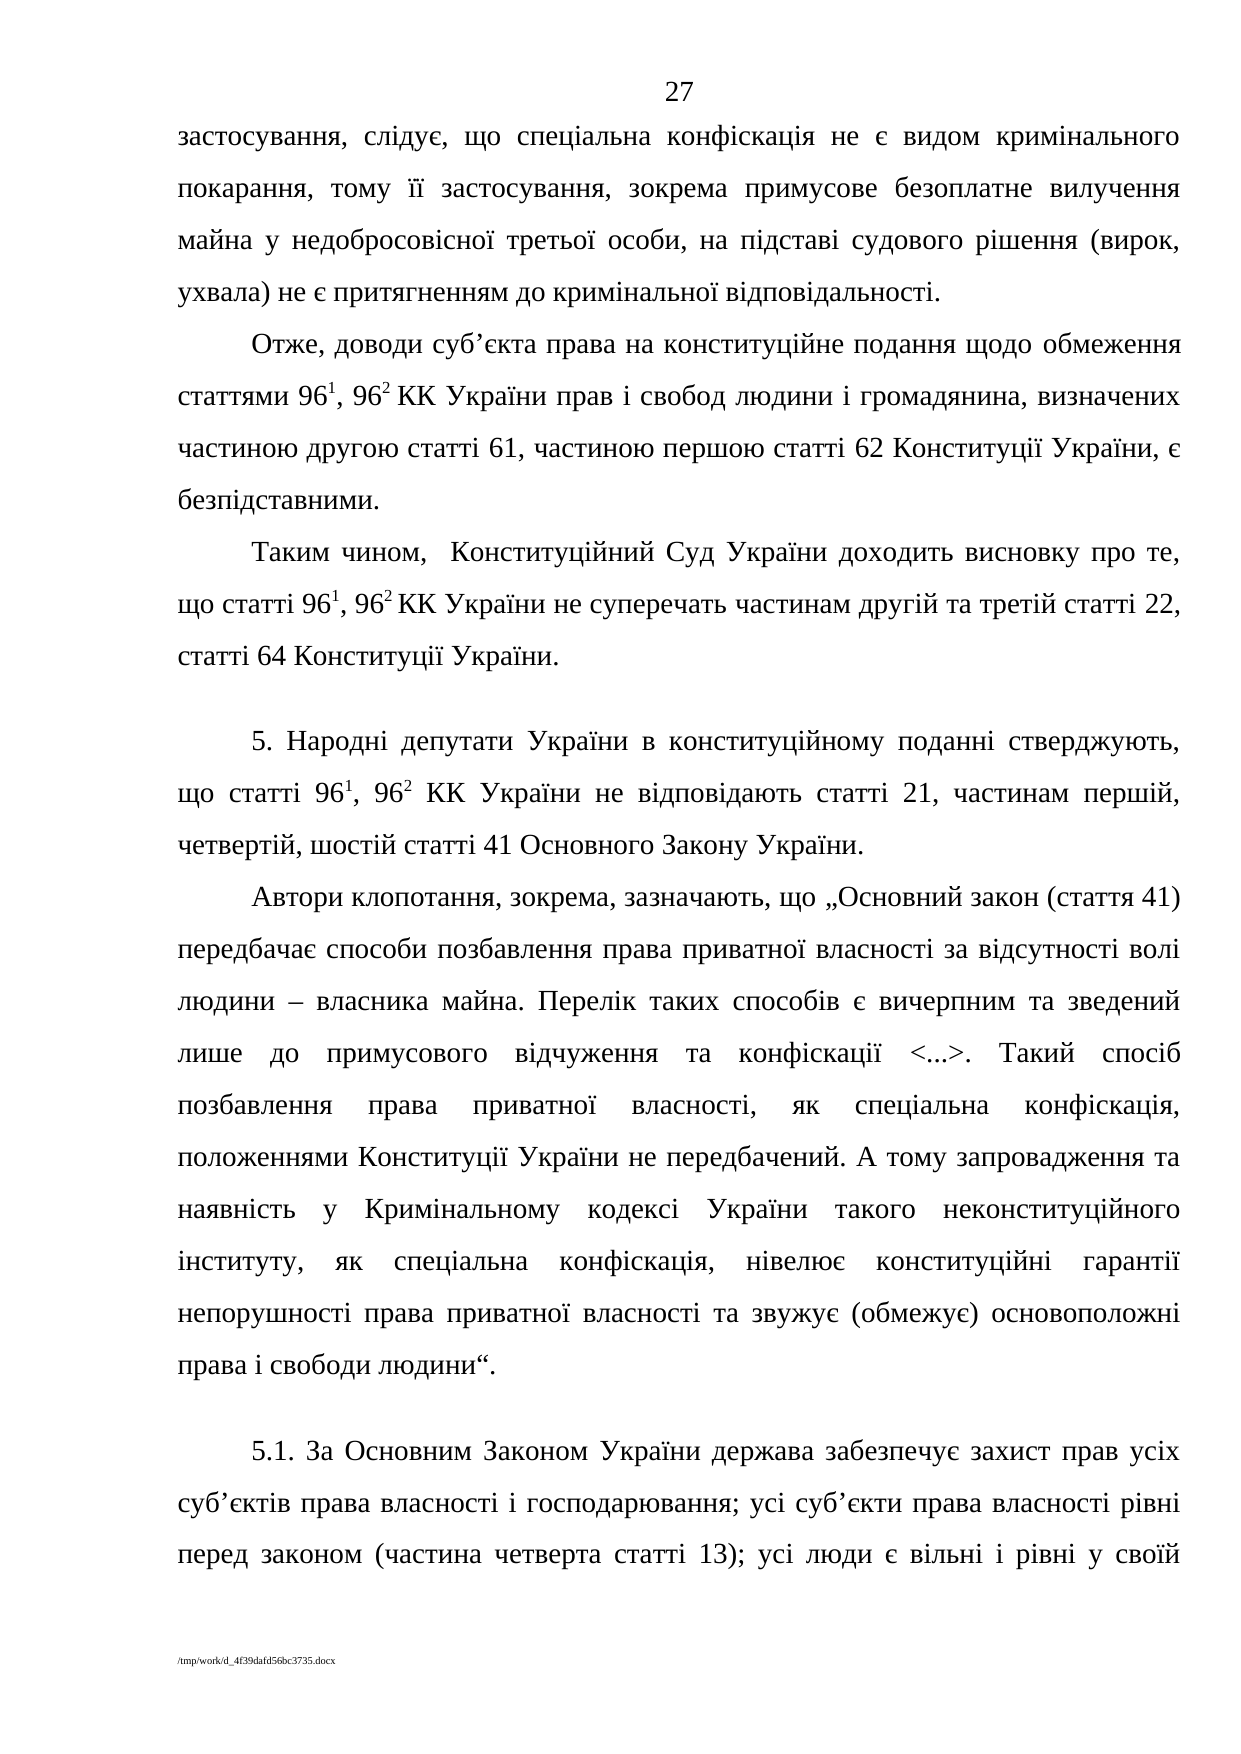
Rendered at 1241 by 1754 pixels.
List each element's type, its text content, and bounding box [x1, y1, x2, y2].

text 5. Народні депутати України в конституційному поданні стверджують, що статті 961, 962 КК України не відповідають статті 21, частинам першій, четвертій, шостій статті 41 Основного Закону України. [177, 723, 1181, 861]
text Автори клопотання, зокрема, зазначають, що „Основний закон (стаття 41) передбачає способи позбавлення права приватної власності за відсутності волі людини – власника майна. Перелік таких способів є вичерпним та зведений лише до примусового відчуження та конфіскації <...>. Такий спосіб позбавлення права приватної власності, як спеціальна конфіскація, положеннями Конституції України не передбачений. А тому запровадження та наявність у Кримінальному кодексі України такого неконституційного інституту, як спеціальна конфіскація, нівелює конституційні гарантії непорушності права приватної власності та звужує (обмежує) основоположні права і свободи людини“. [177, 879, 1181, 1381]
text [177, 1433, 1181, 1570]
text Таким чином, Конституційний Суд України доходить висновку про те, що статті 961, 962 КК України не суперечать частинам другій та третій статті 22, статті 64 Конституції України. [177, 534, 1181, 671]
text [177, 118, 1181, 308]
text Отже, доводи суб’єкта права на конституційне подання щодо обмеження статтями 961, 962 КК України прав і свобод людини і громадянина, визначених частиною другою статті 61, частиною першою статті 62 Конституції України, є безпідставними. [177, 326, 1181, 516]
